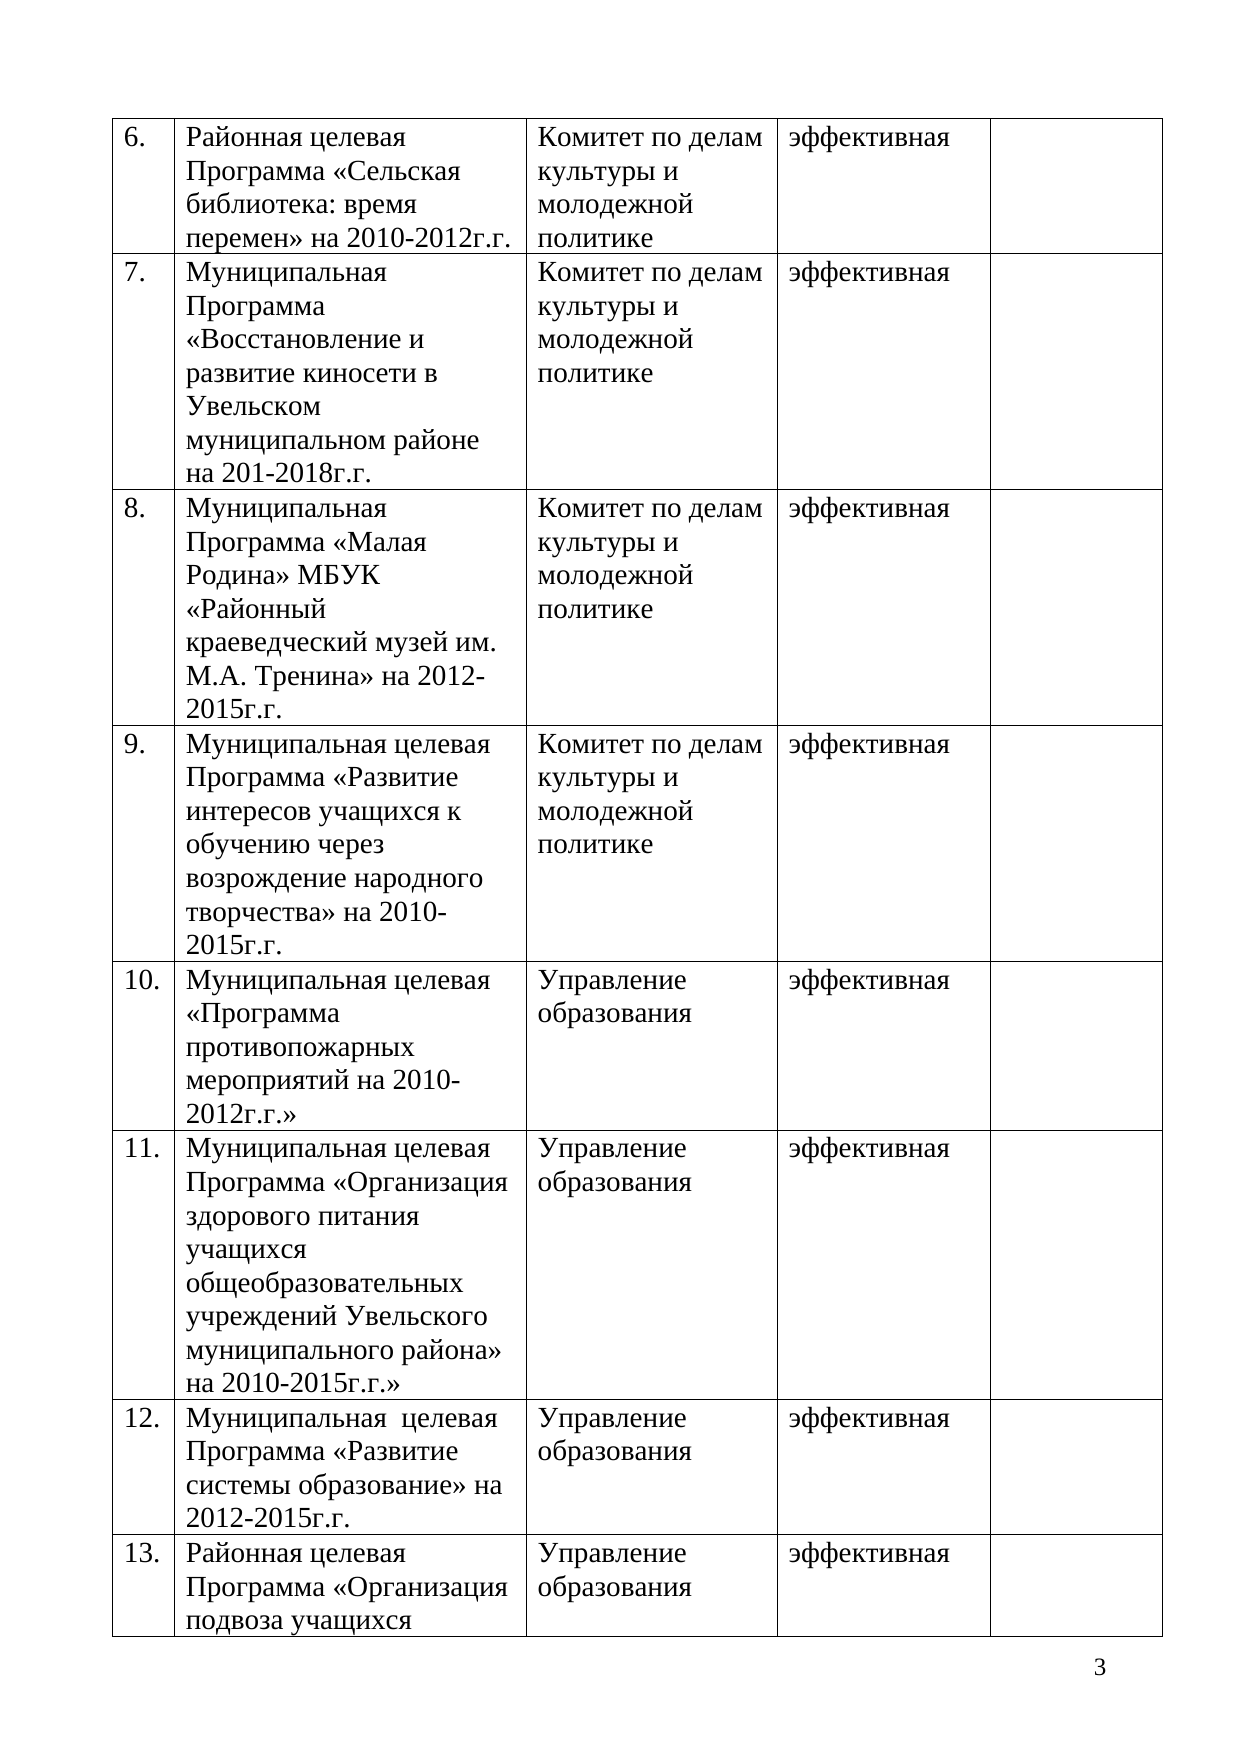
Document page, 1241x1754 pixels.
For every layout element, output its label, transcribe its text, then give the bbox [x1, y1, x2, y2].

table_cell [527, 1535, 777, 1636]
table_cell Районная целевая Программа «Сельская библиотека: время перемен» на 2010-2012г.г. [175, 119, 526, 253]
table_cell эффективная [778, 1131, 990, 1399]
table_cell Управление образования [527, 1131, 777, 1399]
table_cell 13. [113, 1535, 174, 1636]
table_cell [991, 254, 1162, 489]
table_cell [991, 962, 1162, 1129]
table_cell [991, 726, 1162, 961]
table_cell Комитет по делам культуры и молодежной политике [527, 490, 777, 725]
table_cell эффективная [778, 490, 990, 725]
table_cell 7. [113, 254, 174, 489]
table_cell Муниципальная целевая Программа «Развитие системы образование» на 2012-2015г.г. [175, 1400, 526, 1534]
table_cell 8. [113, 490, 174, 725]
table_cell эффективная [778, 962, 990, 1129]
table_cell эффективная [778, 1400, 990, 1534]
table_cell эффективная [778, 726, 990, 961]
table_cell Муниципальная Программа «Малая Родина» МБУК «Районный краеведческий музей им. М.А. Тренина» на 2012-2015г.г. [175, 490, 526, 725]
table_cell [991, 490, 1162, 725]
table_cell [991, 119, 1162, 253]
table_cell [527, 254, 777, 489]
table_cell эффективная [778, 254, 990, 489]
table_cell 10. [113, 962, 174, 1129]
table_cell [175, 1535, 526, 1636]
table_cell Управление образования [527, 962, 777, 1129]
table_cell [991, 1400, 1162, 1534]
table_cell Муниципальная целевая Программа «Развитие интересов учащихся к обучению через возрождение народного творчества» на 2010-2015г.г. [175, 726, 526, 961]
table_cell Муниципальная Программа «Восстановление и развитие киносети в Увельском муниципальном районе на 201-2018г.г. [175, 254, 526, 489]
table_cell [991, 1535, 1162, 1636]
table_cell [527, 119, 777, 253]
table_cell эффективная [778, 1535, 990, 1636]
table_cell Муниципальная целевая «Программа противопожарных мероприятий на 2010-2012г.г.» [175, 962, 526, 1129]
table_cell 11. [113, 1131, 174, 1399]
table_cell [991, 1131, 1162, 1399]
table_cell Муниципальная целевая Программа «Организация здорового питания учащихся общеобразовательных учреждений Увельского муниципального района» на 2010-2015г.г.» [175, 1131, 526, 1399]
table_cell 9. [113, 726, 174, 961]
table_cell 12. [113, 1400, 174, 1534]
table_cell Управление образования [527, 1400, 777, 1534]
table_cell 6. [113, 119, 174, 253]
table_cell Комитет по делам культуры и молодежной политике [527, 726, 777, 961]
table_cell эффективная [778, 119, 990, 253]
